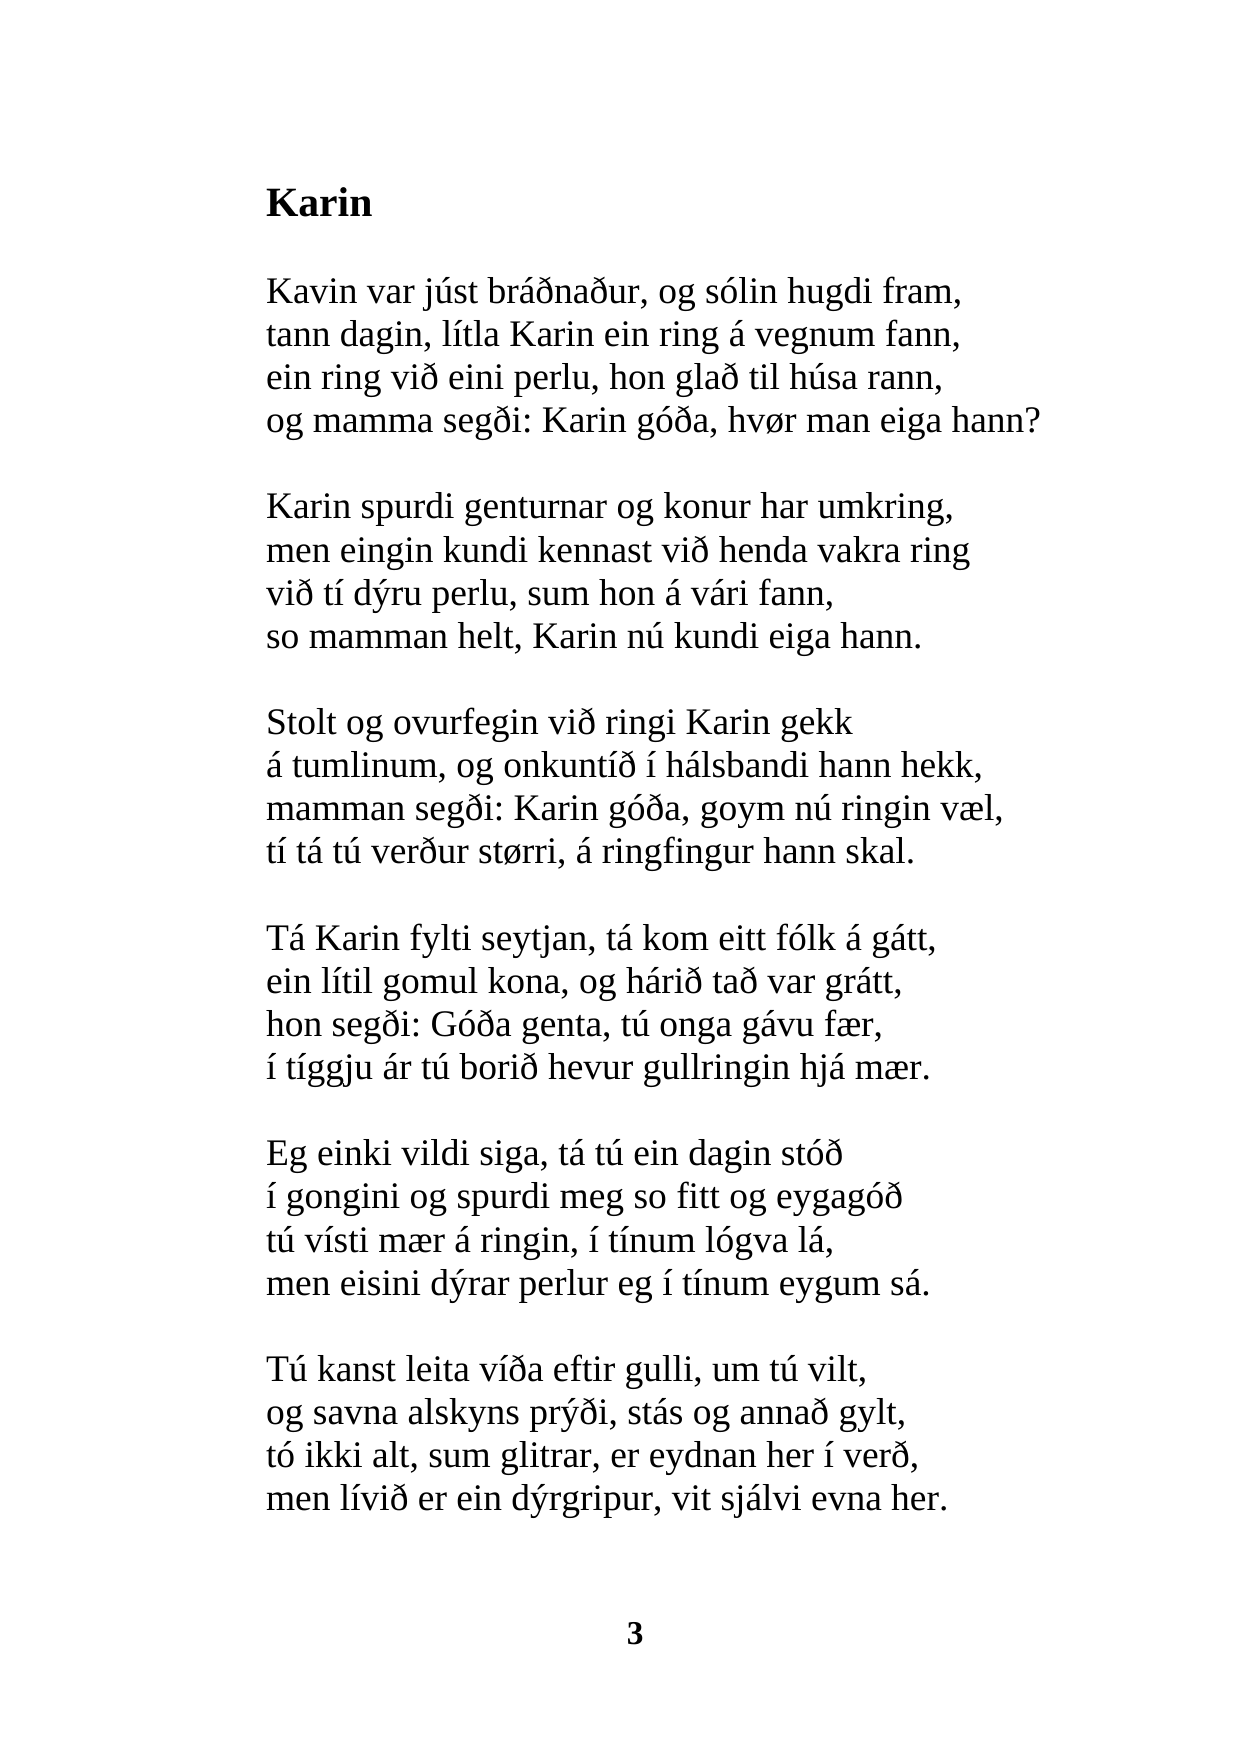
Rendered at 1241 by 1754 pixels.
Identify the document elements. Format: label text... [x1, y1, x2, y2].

text og savna alskyns prýði, stás og annað gylt, [266, 1389, 1122, 1433]
text so mamman helt, Karin nú kundi eiga hann. [266, 613, 1122, 656]
text men lívið er ein dýrgripur, vit sjálvi evna her. [266, 1476, 1122, 1519]
text Tú kanst leita víða eftir gulli, um tú vilt, [266, 1346, 1122, 1389]
text tí tá tú verður størri, á ringfingur hann skal. [266, 829, 1122, 872]
text tó ikki alt, sum glitrar, er eydnan her í verð, [266, 1433, 1122, 1476]
text ein ring við eini perlu, hon glað til húsa rann, [266, 354, 1122, 398]
text Karin [266, 177, 1122, 225]
text Stolt og ovurfegin við ringi Karin gekk [266, 699, 1122, 743]
text tú vísti mær á ringin, í tínum lógva lá, [266, 1217, 1122, 1260]
text Tá Karin fylti seytjan, tá kom eitt fólk á gátt, [266, 915, 1122, 958]
text Karin spurdi genturnar og konur har umkring, [266, 484, 1122, 527]
text við tí dýru perlu, sum hon á vári fann, [266, 570, 1122, 613]
text Kavin var júst bráðnaður, og sólin hugdi fram, [266, 268, 1122, 311]
text ein lítil gomul kona, og hárið tað var grátt, [266, 958, 1122, 1001]
text og mamma segði: Karin góða, hvør man eiga hann? [266, 398, 1122, 441]
text tann dagin, lítla Karin ein ring á vegnum fann, [266, 311, 1122, 354]
text men eingin kundi kennast við henda vakra ring [266, 527, 1122, 570]
text men eisini dýrar perlur eg í tínum eygum sá. [266, 1260, 1122, 1303]
text á tumlinum, og onkuntíð í hálsbandi hann hekk, [266, 743, 1122, 786]
text Eg einki vildi siga, tá tú ein dagin stóð [266, 1131, 1122, 1174]
text mamman segði: Karin góða, goym nú ringin væl, [266, 786, 1122, 829]
text hon segði: Góða genta, tú onga gávu fær, [266, 1001, 1122, 1044]
text í gongini og spurdi meg so fitt og eygagóð [266, 1174, 1122, 1217]
text í tíggju ár tú borið hevur gullringin hjá mær. [266, 1044, 1122, 1088]
